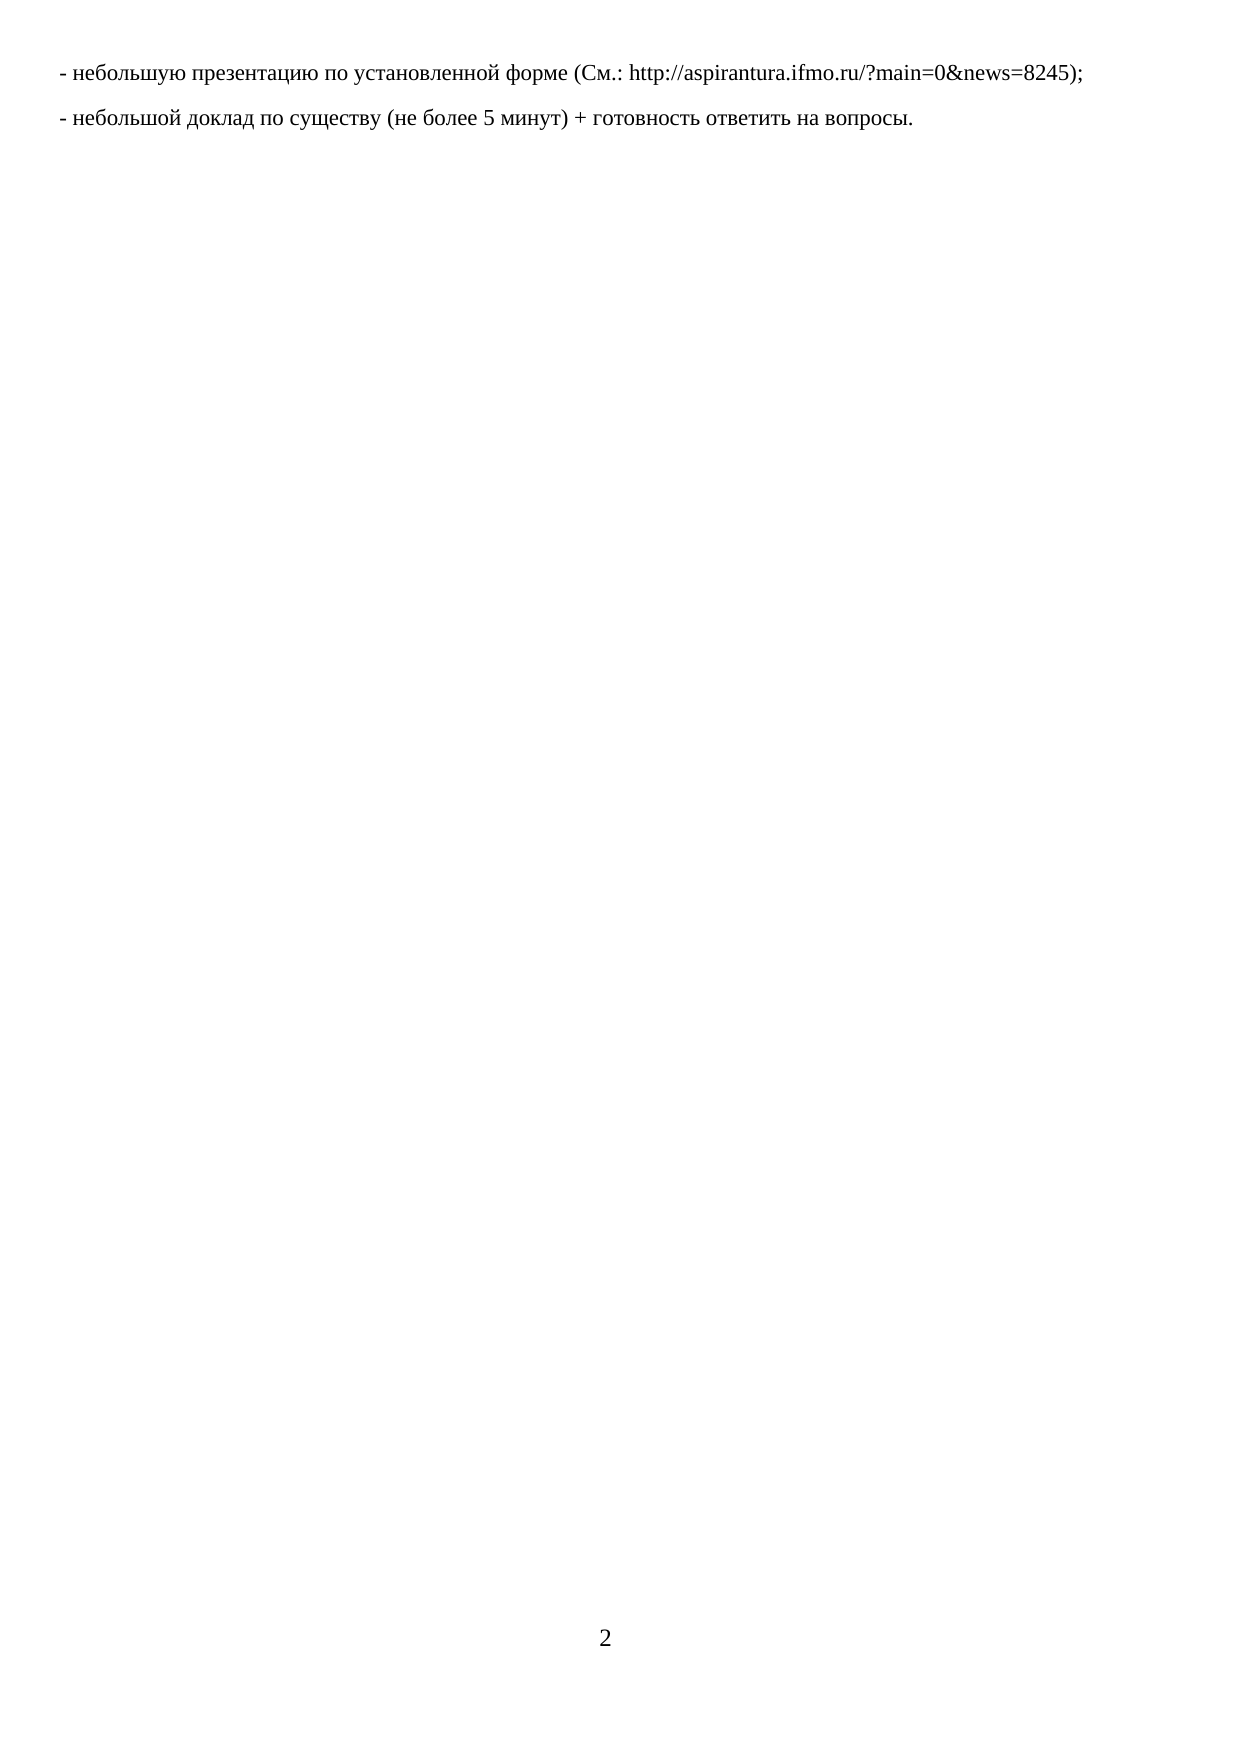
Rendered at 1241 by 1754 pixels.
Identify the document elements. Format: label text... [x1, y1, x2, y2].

text - небольшой доклад по существу (не более 5 минут) + готовность ответить на вопросы. [59, 104, 1152, 131]
text - небольшую презентацию по установленной форме (См.: http://aspirantura.ifmo.ru/?main=0&news=8245); [59, 59, 1152, 85]
